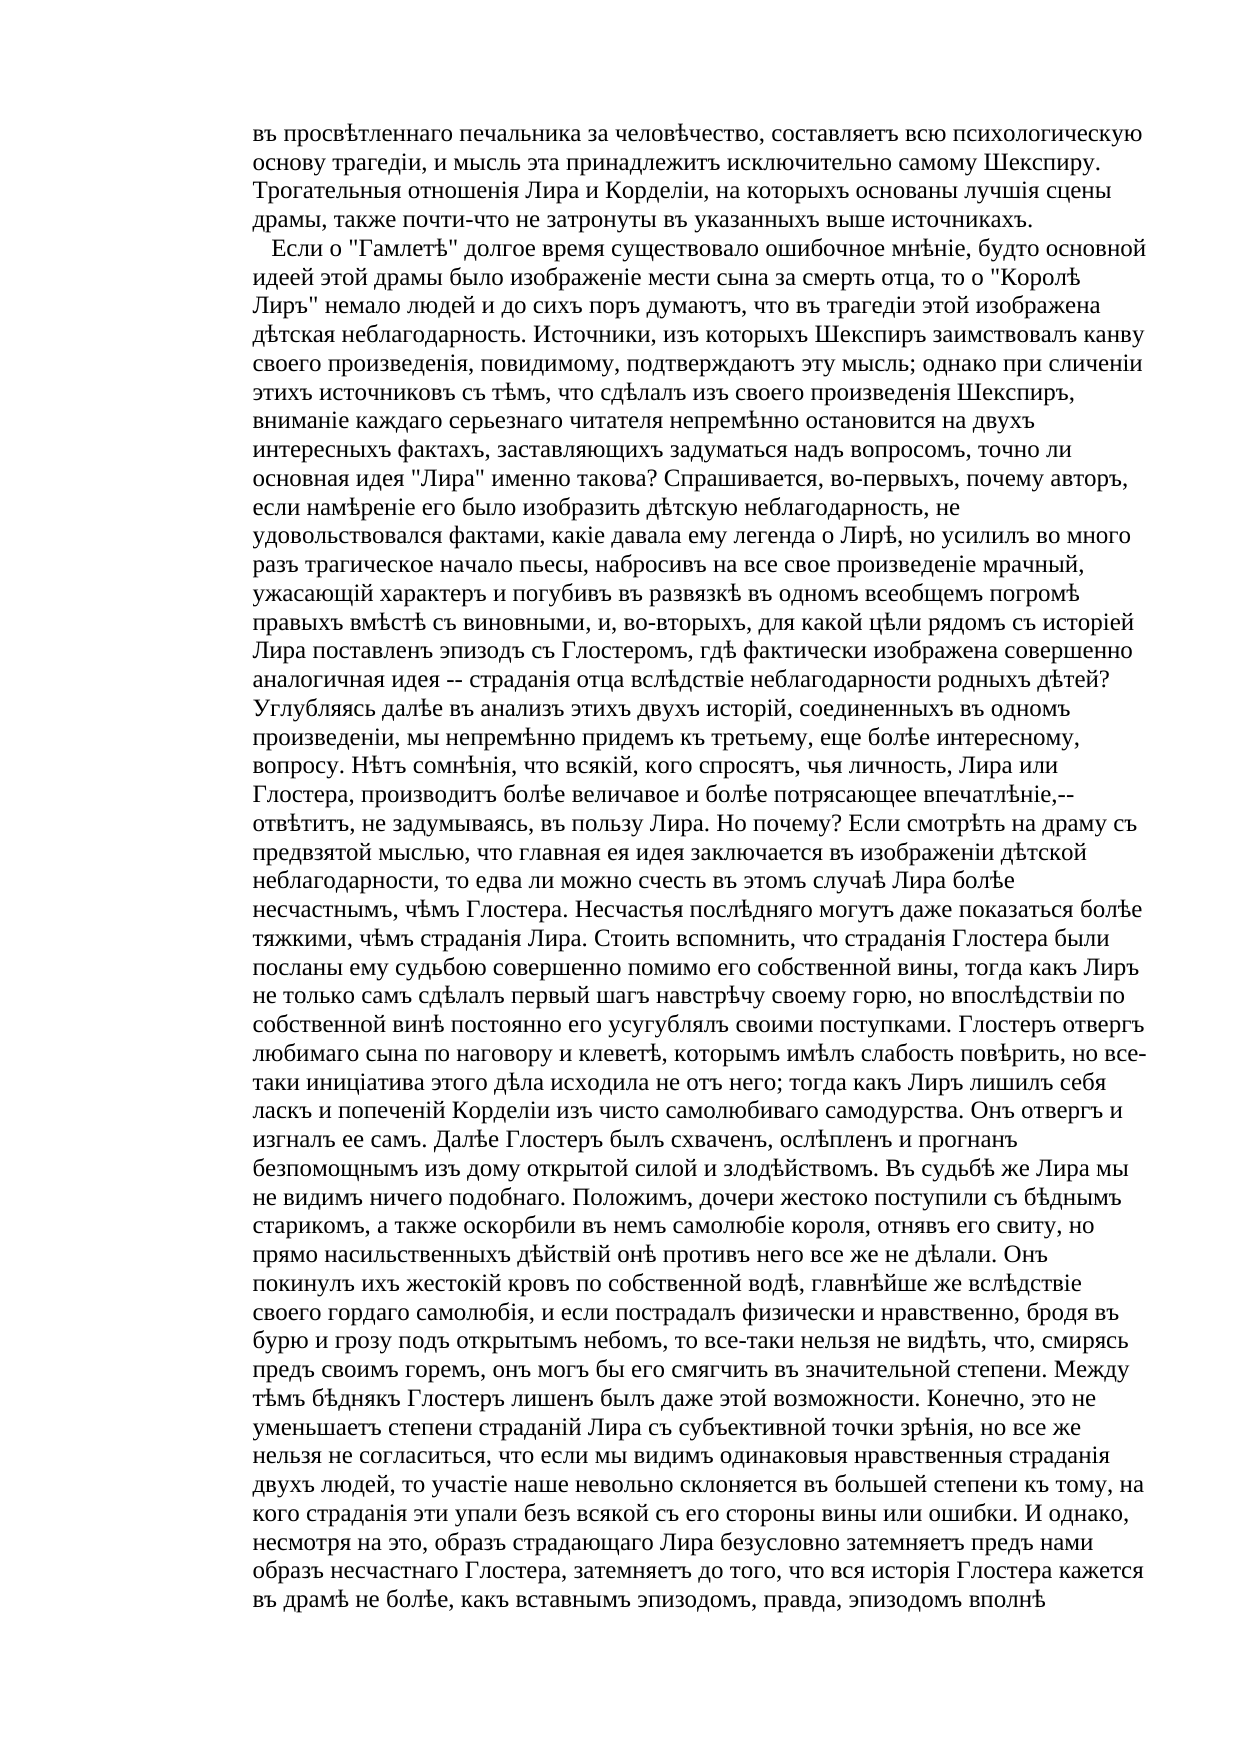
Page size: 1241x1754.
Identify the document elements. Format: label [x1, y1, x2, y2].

text [252, 118, 1152, 233]
text [252, 233, 1152, 1613]
